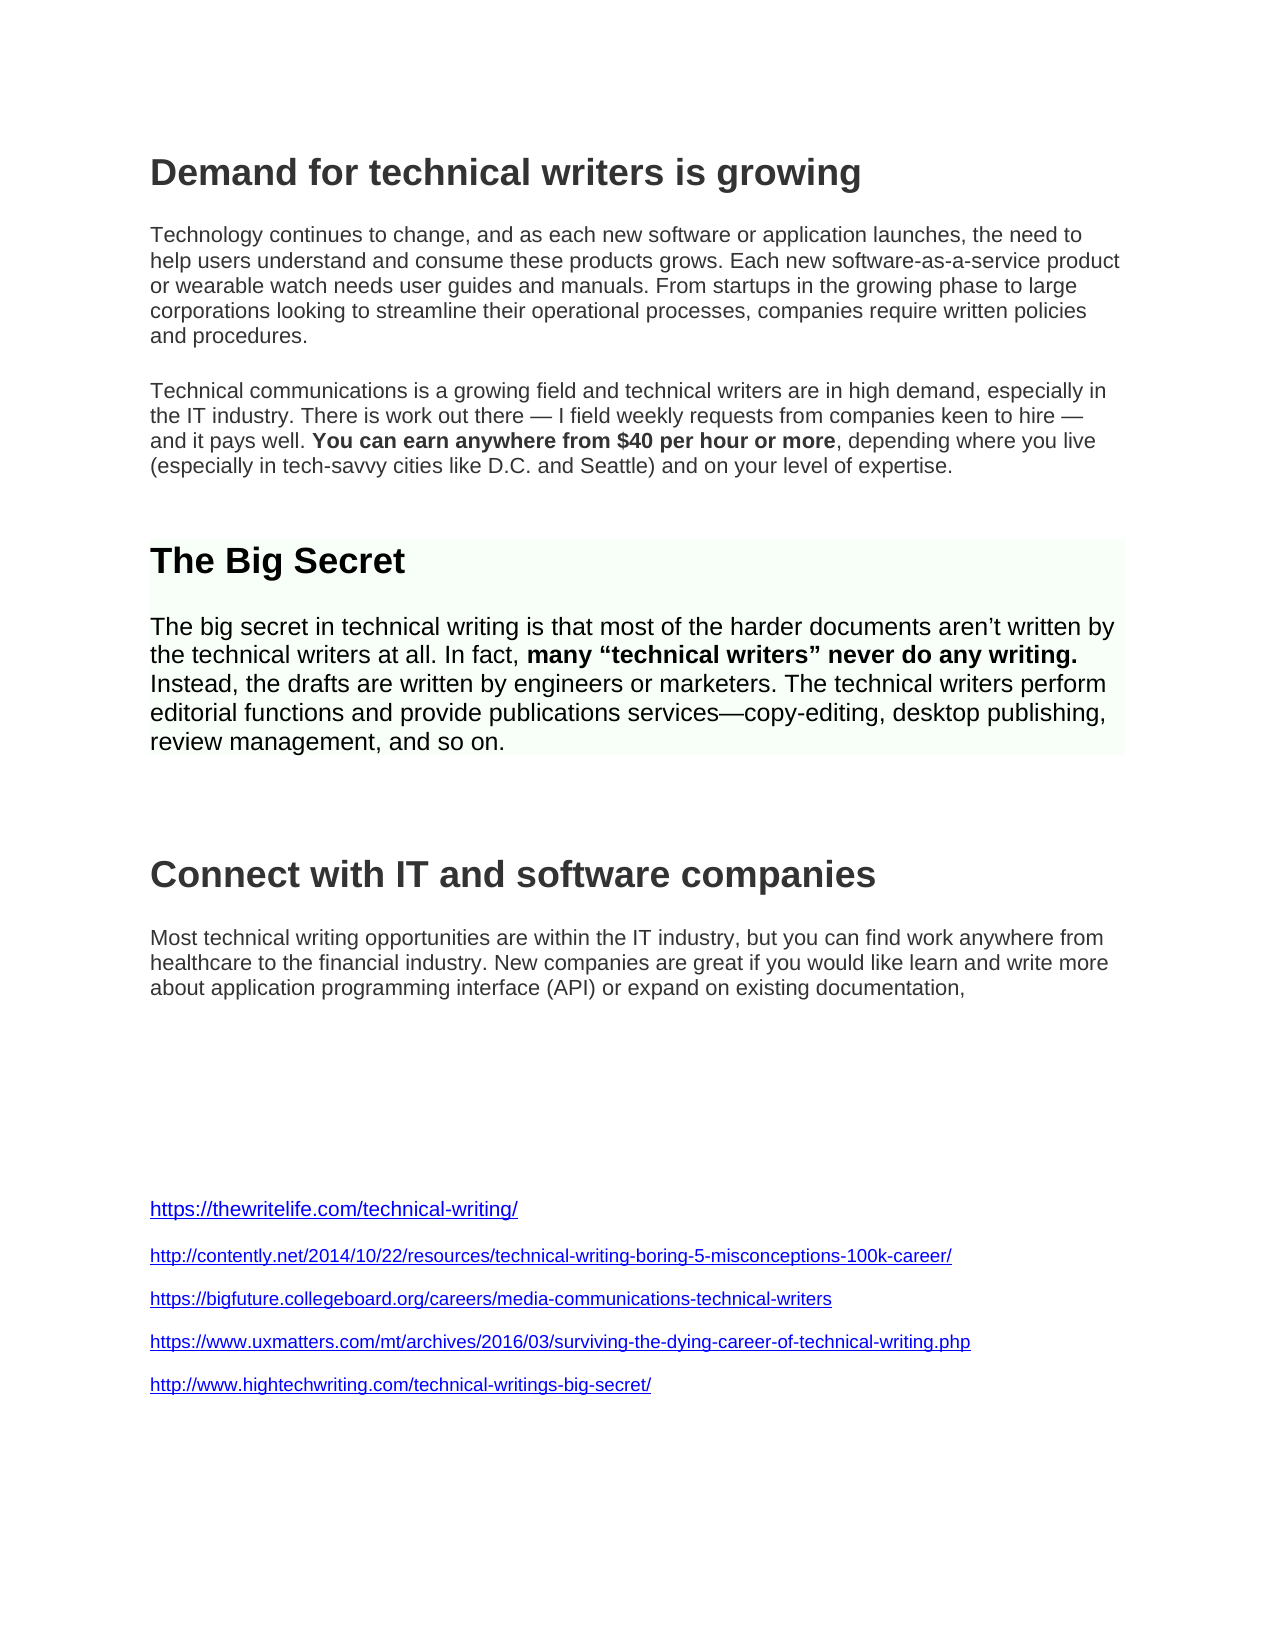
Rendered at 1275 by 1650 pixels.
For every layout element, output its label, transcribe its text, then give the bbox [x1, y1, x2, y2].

text Technical communications is a growing field and technical writers are in high demand, especially in the IT industry. There is work out there — I field weekly requests from companies keen to hire — and it pays well. You can earn anywhere from $40 per hour or more, depending where you live (especially in tech-savvy cities like D.C. and Seattle) and on your level of expertise. [150, 377, 1125, 478]
text https://www.uxmatters.com/mt/archives/2016/03/surviving-the-dying-career-of-technical-writing.php [150, 1331, 1125, 1353]
text https://bigfuture.collegeboard.org/careers/media-communications-technical-writers [150, 1288, 1125, 1309]
text http://contently.net/2014/10/22/resources/technical-writing-boring-5-misconceptions-100k-career/ [150, 1245, 1125, 1266]
text The Big Secret [150, 539, 1125, 581]
text Most technical writing opportunities are within the IT industry, but you can find work anywhere from healthcare to the financial industry. New companies are great if you would like learn and write more about application programming interface (API) or expand on existing documentation, [150, 924, 1125, 1000]
text Technology continues to change, and as each new software or application launches, the need to help users understand and consume these products grows. Each new software-as-a-service product or wearable watch needs user guides and manuals. From startups in the growing phase to large corporations looking to streamline their operational processes, companies require written policies and procedures. [150, 222, 1125, 348]
text The big secret in technical writing is that most of the harder documents aren’t written by the technical writers at all. In fact, many “technical writers” never do any writing. Instead, the drafts are written by engineers or marketers. The technical writers perform editorial functions and provide publications services—copy-editing, desktop publishing, review management, and so on. [150, 612, 1125, 755]
text https://thewritelife.com/technical-writing/ [150, 1197, 1125, 1221]
text Demand for technical writers is growing [150, 150, 1125, 193]
text http://www.hightechwriting.com/technical-writings-big-secret/ [150, 1374, 1125, 1396]
text Connect with IT and software companies [150, 852, 1125, 895]
